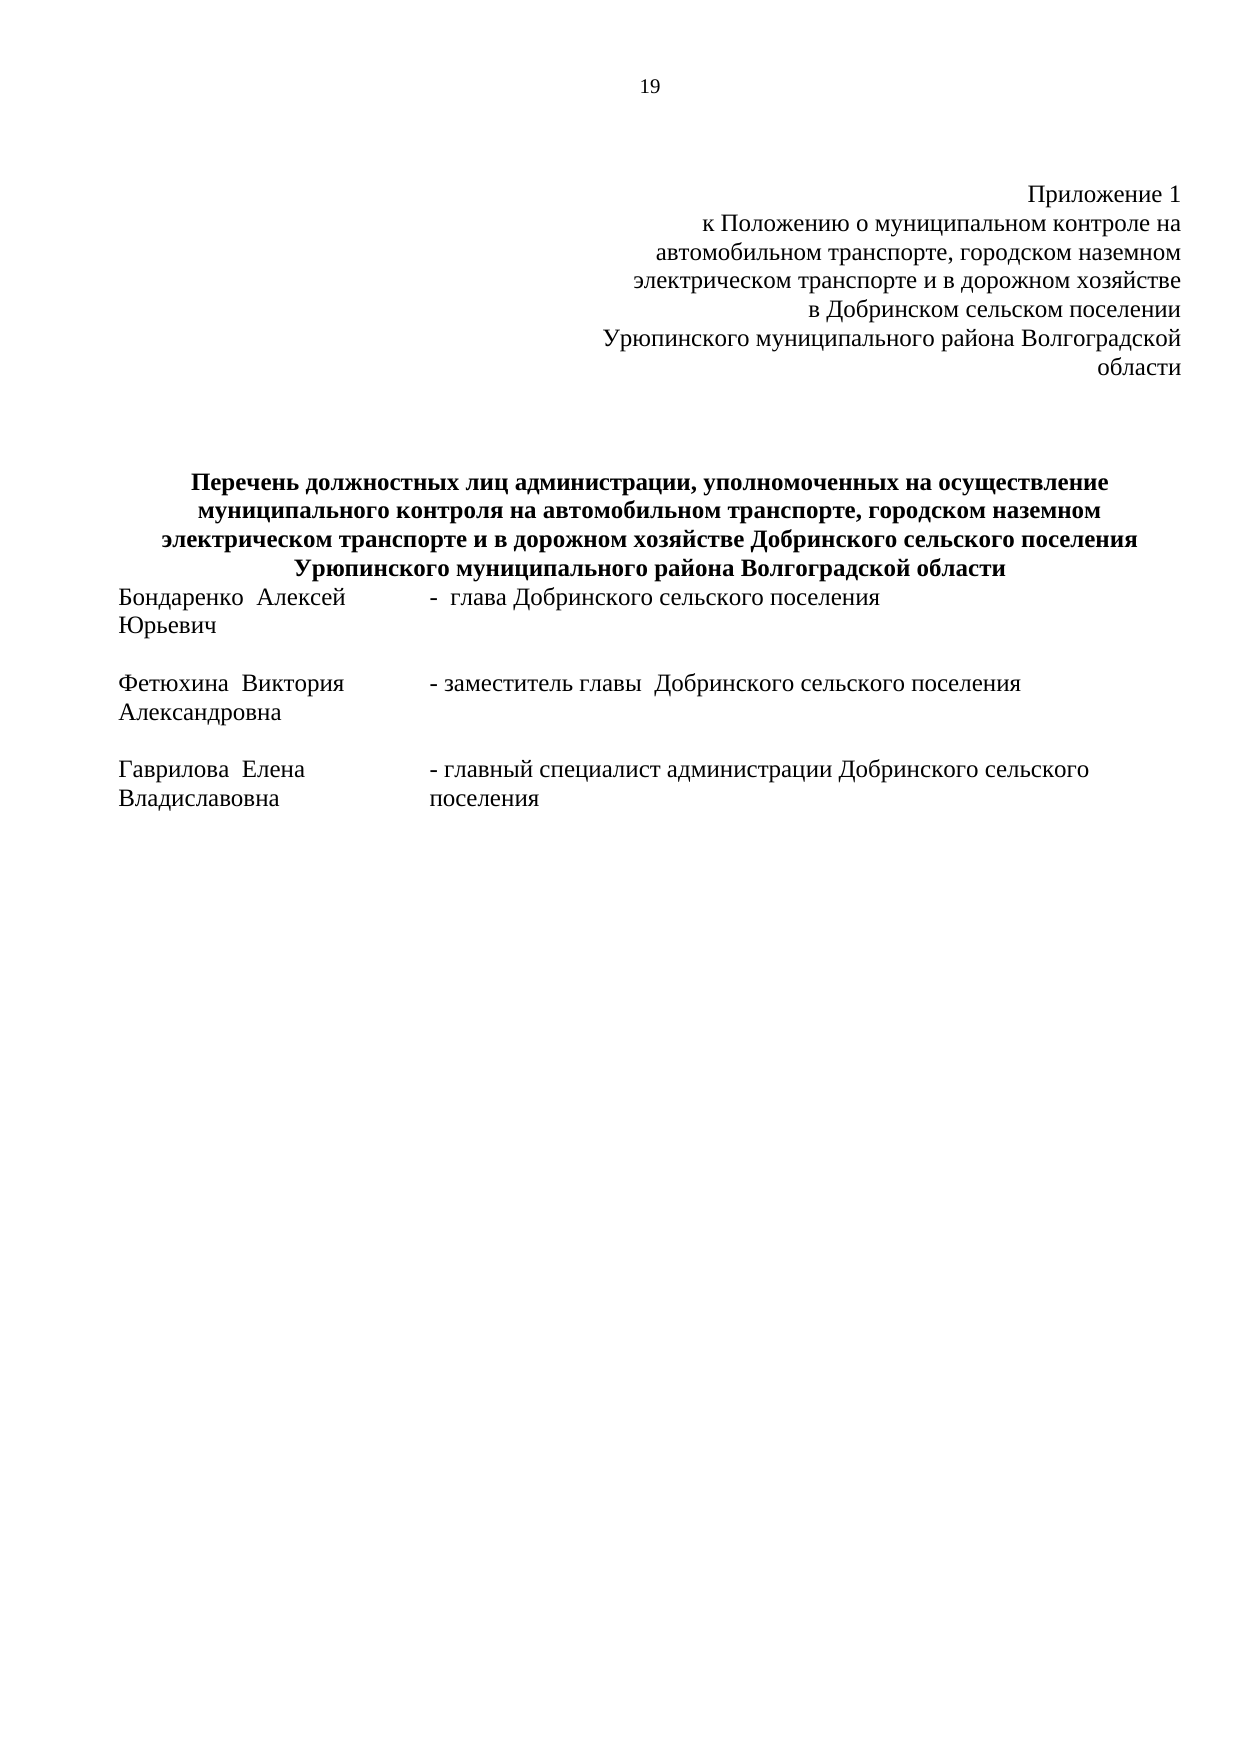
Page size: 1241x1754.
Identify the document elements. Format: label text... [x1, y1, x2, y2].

text в Добринском сельском поселении [591, 294, 1181, 323]
table_cell Фетюхина Виктория Александровна [107, 668, 418, 754]
table_header Бондаренко Алексей Юрьевич [107, 582, 418, 668]
table_cell - заместитель главы Добринского сельского поселения [418, 668, 1131, 754]
text Приложение 1 [591, 179, 1181, 208]
text Урюпинского муниципального района Волгоградской области [591, 323, 1181, 381]
table_cell Гаврилова Елена Владиславовна [107, 754, 418, 812]
text к Положению о муниципальном контроле на автомобильном транспорте, городском наземном электрическом транспорте и в дорожном хозяйстве [591, 208, 1181, 294]
table_header - глава Добринского сельского поселения [418, 582, 1131, 668]
table_cell - главный специалист администрации Добринского сельского поселения [418, 754, 1131, 812]
text Перечень должностных лиц администрации, уполномоченных на осуществление муниципального контроля на автомобильном транспорте, городском наземном электрическом транспорте и в дорожном хозяйстве Добринского сельского поселения Урюпинского муниципального района Волгоградской области [118, 467, 1181, 582]
